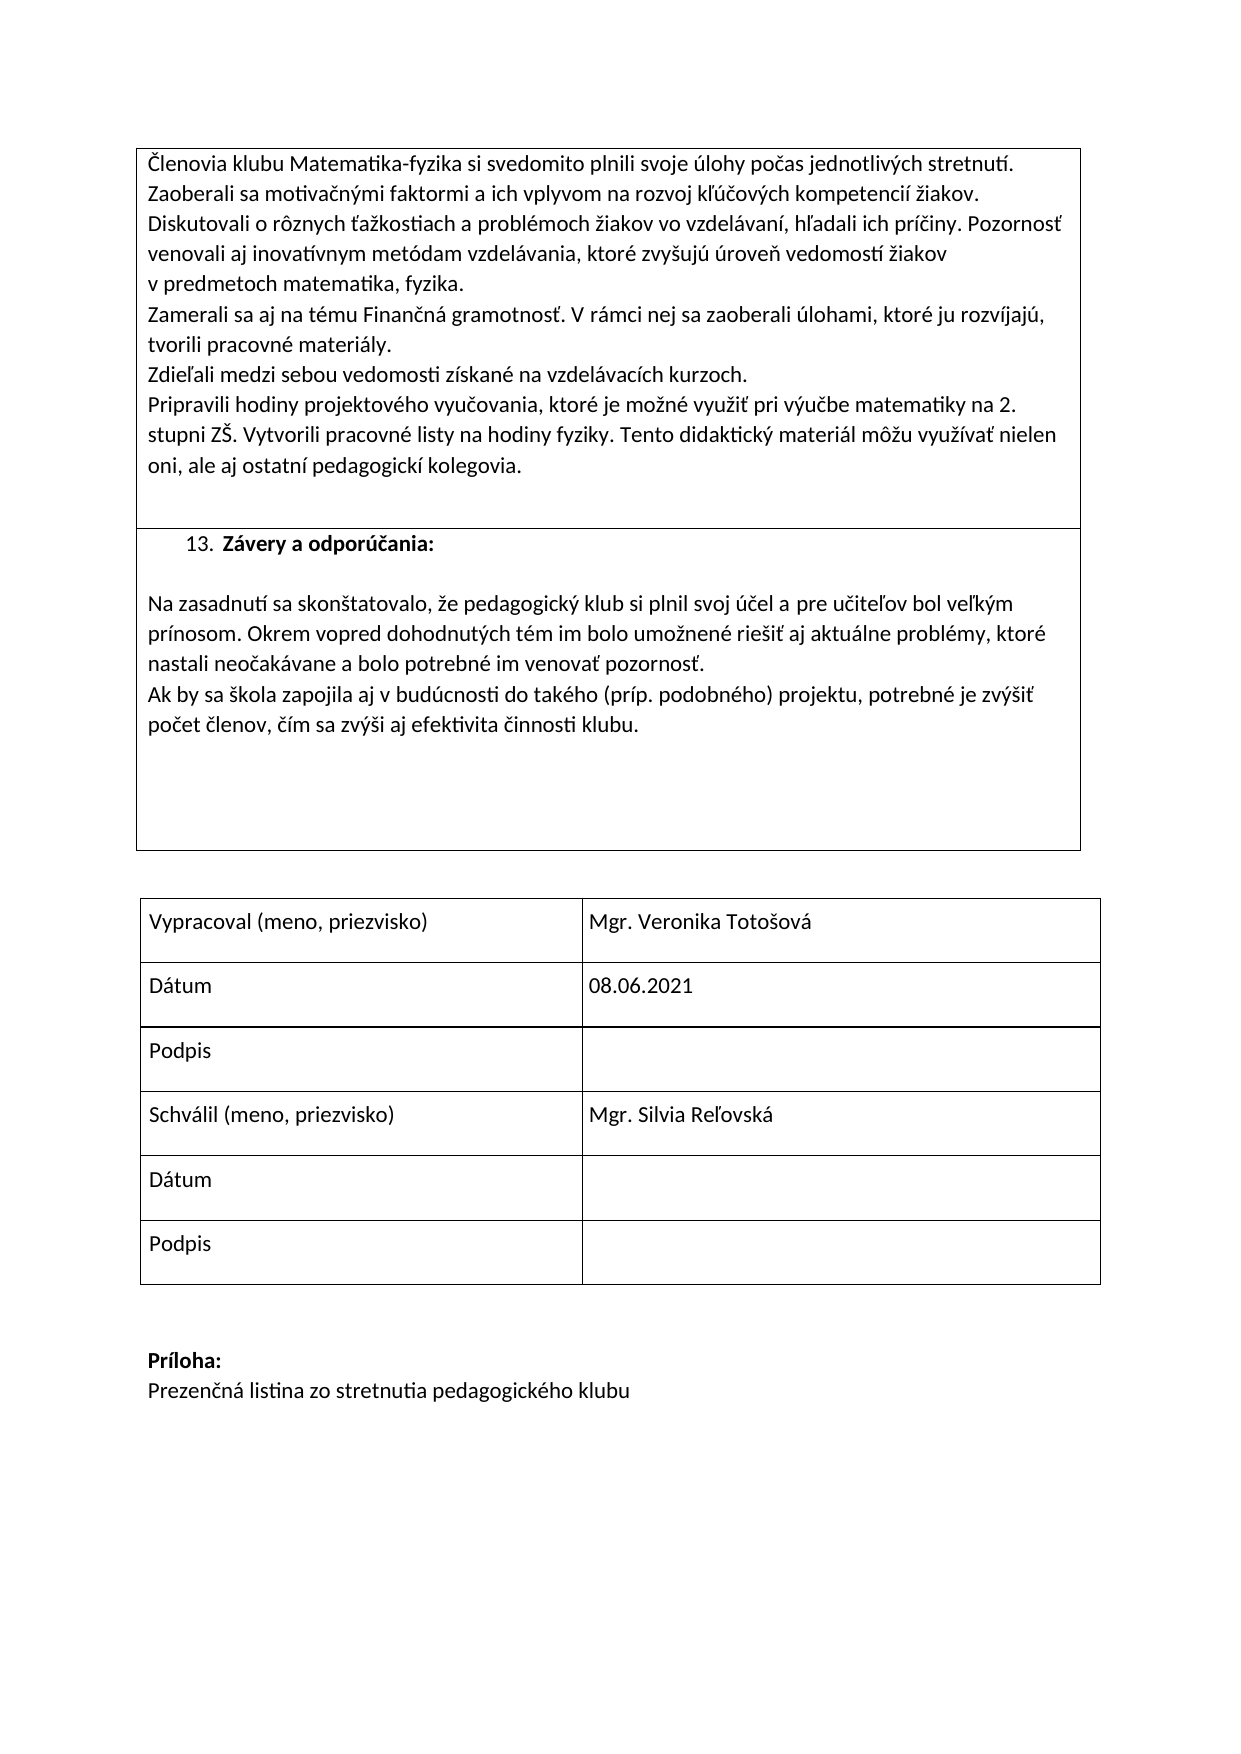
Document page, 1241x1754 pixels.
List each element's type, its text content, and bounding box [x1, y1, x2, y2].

table_cell Dátum [141, 963, 582, 1026]
table_header Vypracoval (meno, priezvisko) [141, 899, 582, 962]
text Príloha: [148, 1346, 1093, 1374]
table_cell Mgr. Silvia Reľovská [583, 1092, 1100, 1155]
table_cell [137, 149, 1080, 528]
text Prezenčná listina zo stretnutia pedagogického klubu [148, 1376, 1093, 1404]
table_cell [583, 1028, 1100, 1091]
table_cell Dátum [141, 1156, 582, 1220]
table_cell Schválil (meno, priezvisko) [141, 1092, 582, 1155]
table_header Mgr. Veronika Totošová [583, 899, 1100, 962]
table_cell [583, 1156, 1100, 1220]
table_cell [583, 1221, 1100, 1284]
table_cell Podpis [141, 1028, 582, 1091]
table_cell 08.06.2021 [583, 963, 1100, 1026]
table_cell Závery a odporúčania: Na zasadnutí sa skonštatovalo, že pedagogický klub si plnil svoj účel a pre učiteľov bol veľkým prínosom. Okrem vopred dohodnutých tém im bolo umožnené riešiť aj aktuálne problémy, ktoré nastali neočakávane a bolo potrebné im venovať pozornosť. Ak by sa škola zapojila aj v budúcnosti do takého (príp. podobného) projektu, potrebné je zvýšiť počet členov, čím sa zvýši aj efektivita činnosti klubu. [137, 529, 1080, 849]
table_cell Podpis [141, 1221, 582, 1284]
